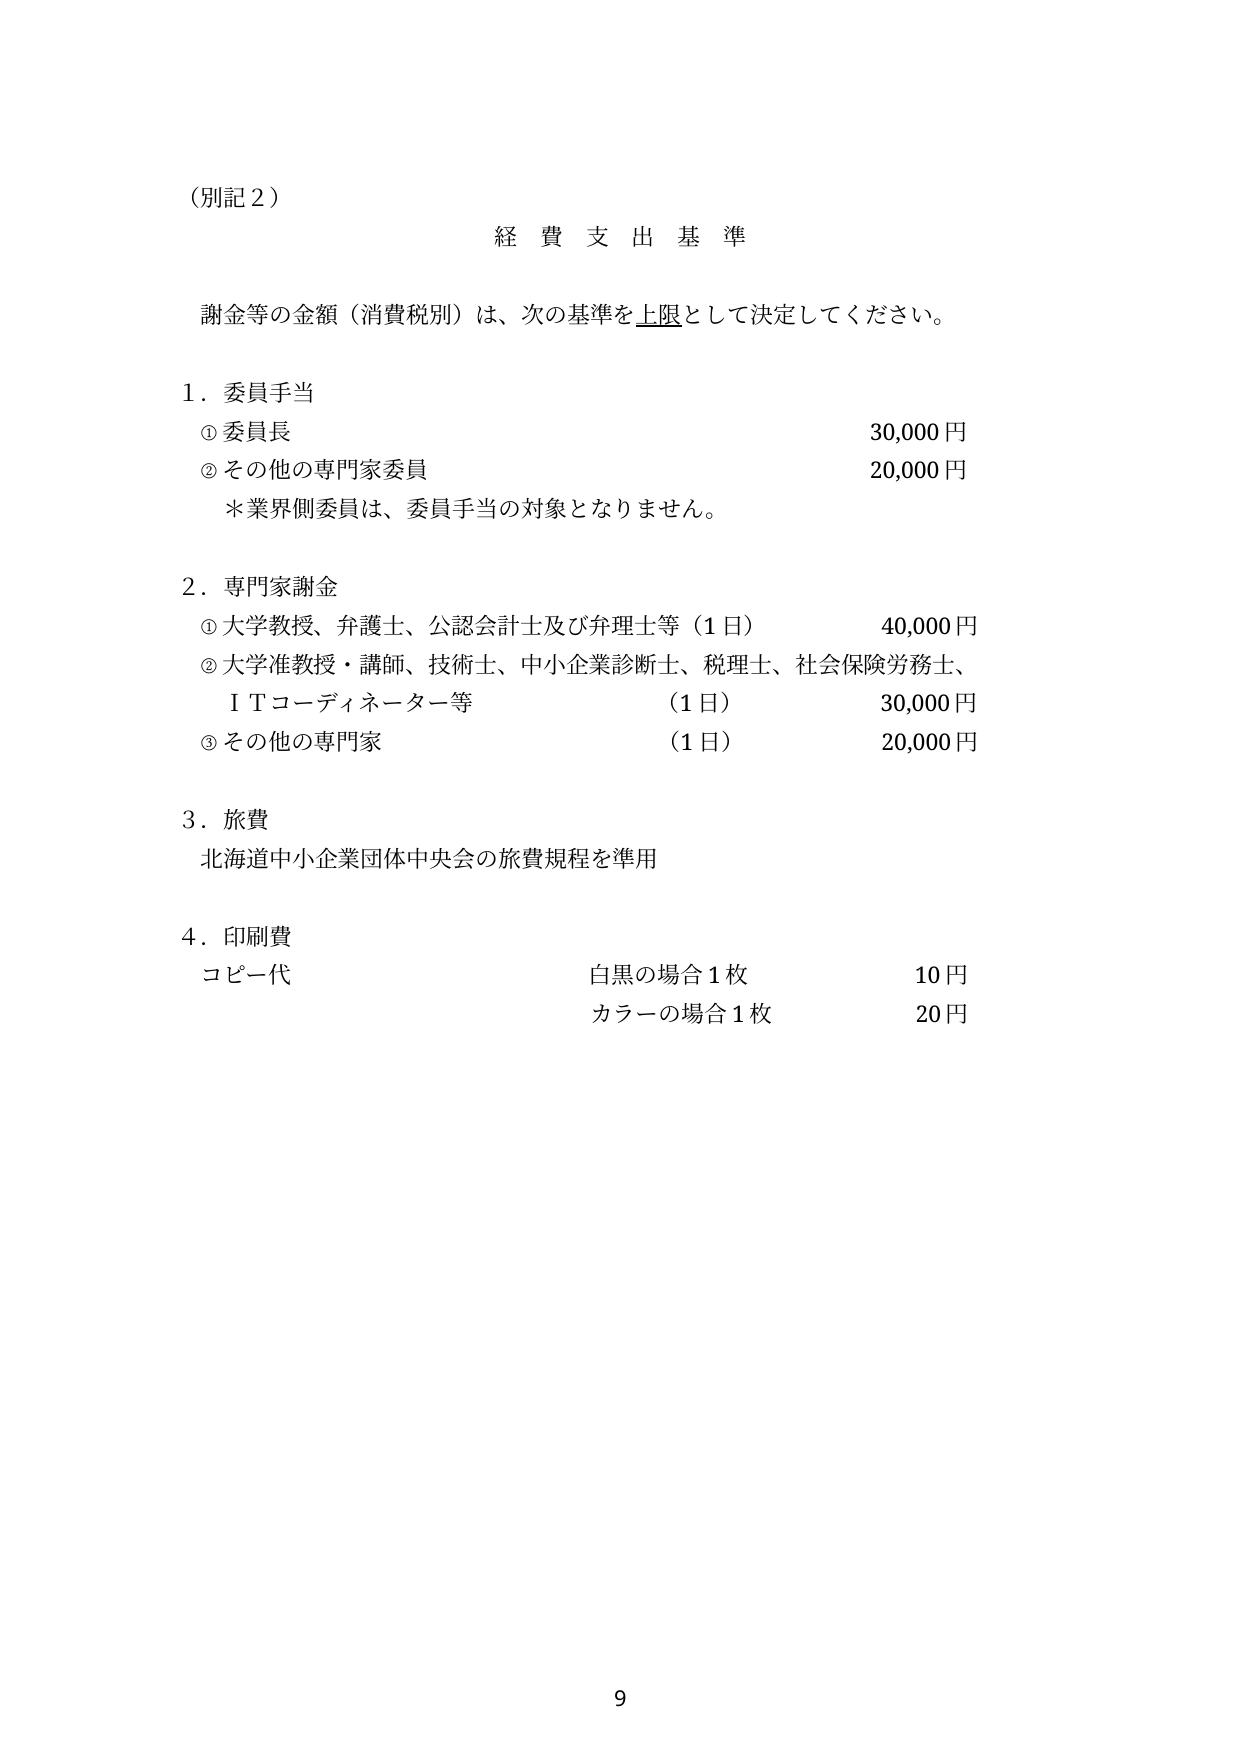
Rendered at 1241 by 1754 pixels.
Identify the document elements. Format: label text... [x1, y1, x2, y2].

text ＩＴコーディネーター等 （1日） 30,000円 [200, 683, 1063, 722]
text １．委員手当 [177, 372, 1063, 411]
text 経 費 支 出 基 準 [177, 216, 1063, 255]
text 北海道中小企業団体中央会の旅費規程を準用 [177, 838, 1063, 877]
text ②大学准教授・講師、技術士、中小企業診断士、税理士、社会保険労務士、 [200, 644, 1063, 683]
text ＊業界側委員は、委員手当の対象となりません。 [177, 488, 1063, 527]
text ４．印刷費 [177, 916, 1063, 955]
text ③その他の専門家 （1日） 20,000円 [200, 722, 1063, 760]
text ２．専門家謝金 [177, 566, 1063, 605]
text ②その他の専門家委員 20,000円 [177, 449, 1063, 488]
text ３．旅費 [177, 799, 1063, 838]
text 謝金等の金額（消費税別）は、次の基準を上限として決定してください。 [177, 294, 1063, 333]
text コピー代 白黒の場合1枚 10円 [177, 955, 1063, 993]
text ①大学教授、弁護士、公認会計士及び弁理士等（1日） 40,000円 [177, 605, 1063, 644]
text カラーの場合1枚 20円 [177, 993, 1063, 1032]
text （別記２） [177, 178, 1063, 216]
text ①委員長 30,000円 [177, 411, 1063, 449]
